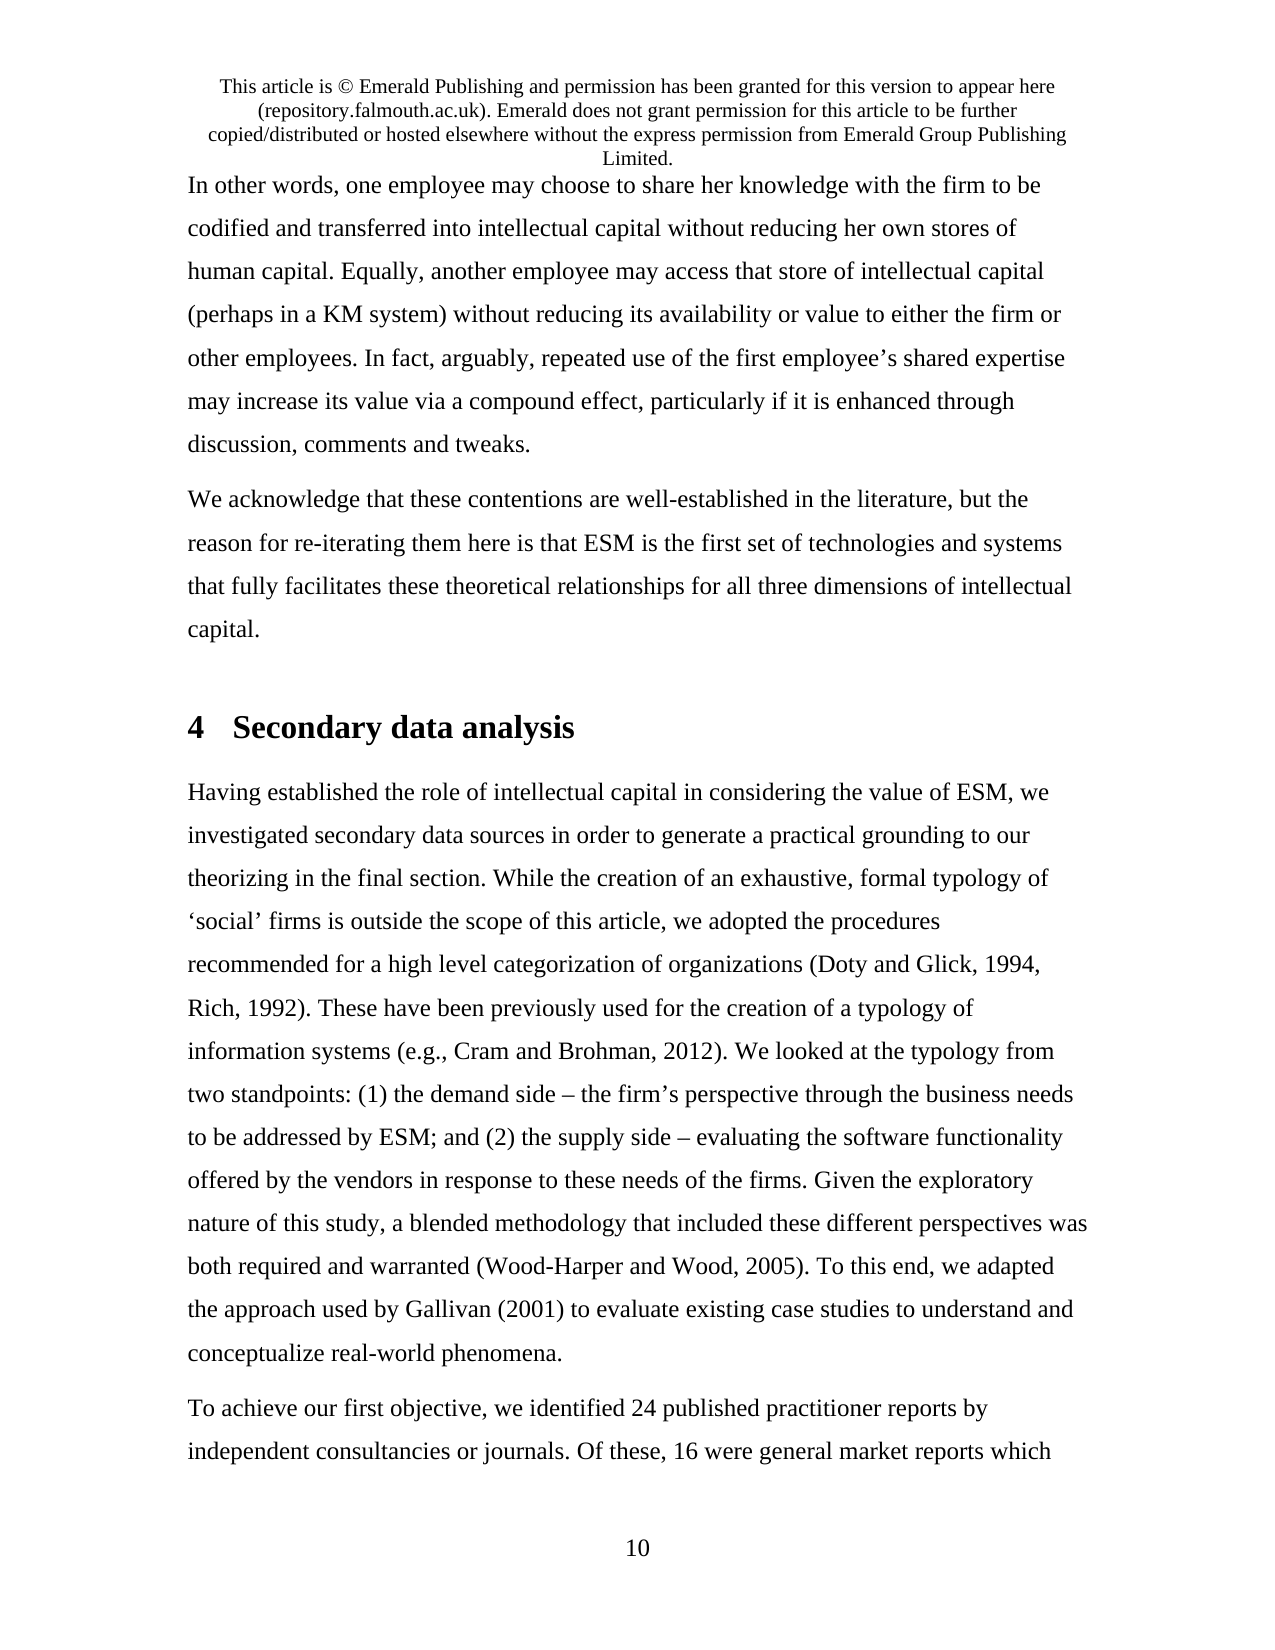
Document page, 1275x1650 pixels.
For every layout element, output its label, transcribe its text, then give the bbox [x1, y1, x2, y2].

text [187, 1393, 1088, 1465]
text In other words, one employee may choose to share her knowledge with the firm to be codified and transferred into intellectual capital without reducing her own stores of human capital. Equally, another employee may access that store of intellectual capital (perhaps in a KM system) without reducing its availability or value to either the firm or other employees. In fact, arguably, repeated use of the first employee’s shared expertise may increase its value via a compound effect, particularly if it is enhanced through discussion, comments and tweaks. [187, 170, 1088, 458]
text Having established the role of intellectual capital in considering the value of ESM, we investigated secondary data sources in order to generate a practical grounding to our theorizing in the final section. While the creation of an exhaustive, formal typology of ‘social’ firms is outside the scope of this article, we adopted the procedures recommended for a high level categorization of organizations (Doty and Glick, 1994, Rich, 1992). These have been previously used for the creation of a typology of information systems (e.g., Cram and Brohman, 2012). We looked at the typology from two standpoints: (1) the demand side – the firm’s perspective through the business needs to be addressed by ESM; and (2) the supply side – evaluating the software functionality offered by the vendors in response to these needs of the firms. Given the exploratory nature of this study, a blended methodology that included these different perspectives was both required and warranted (Wood-Harper and Wood, 2005). To this end, we adapted the approach used by Gallivan (2001) to evaluate existing case studies to understand and conceptualize real-world phenomena. [187, 777, 1088, 1366]
subtitle Secondary data analysis [187, 707, 1088, 745]
text We acknowledge that these contentions are well-established in the literature, but the reason for re-iterating them here is that ESM is the first set of technologies and systems that fully facilitates these theoretical relationships for all three dimensions of intellectual capital. [187, 484, 1088, 643]
